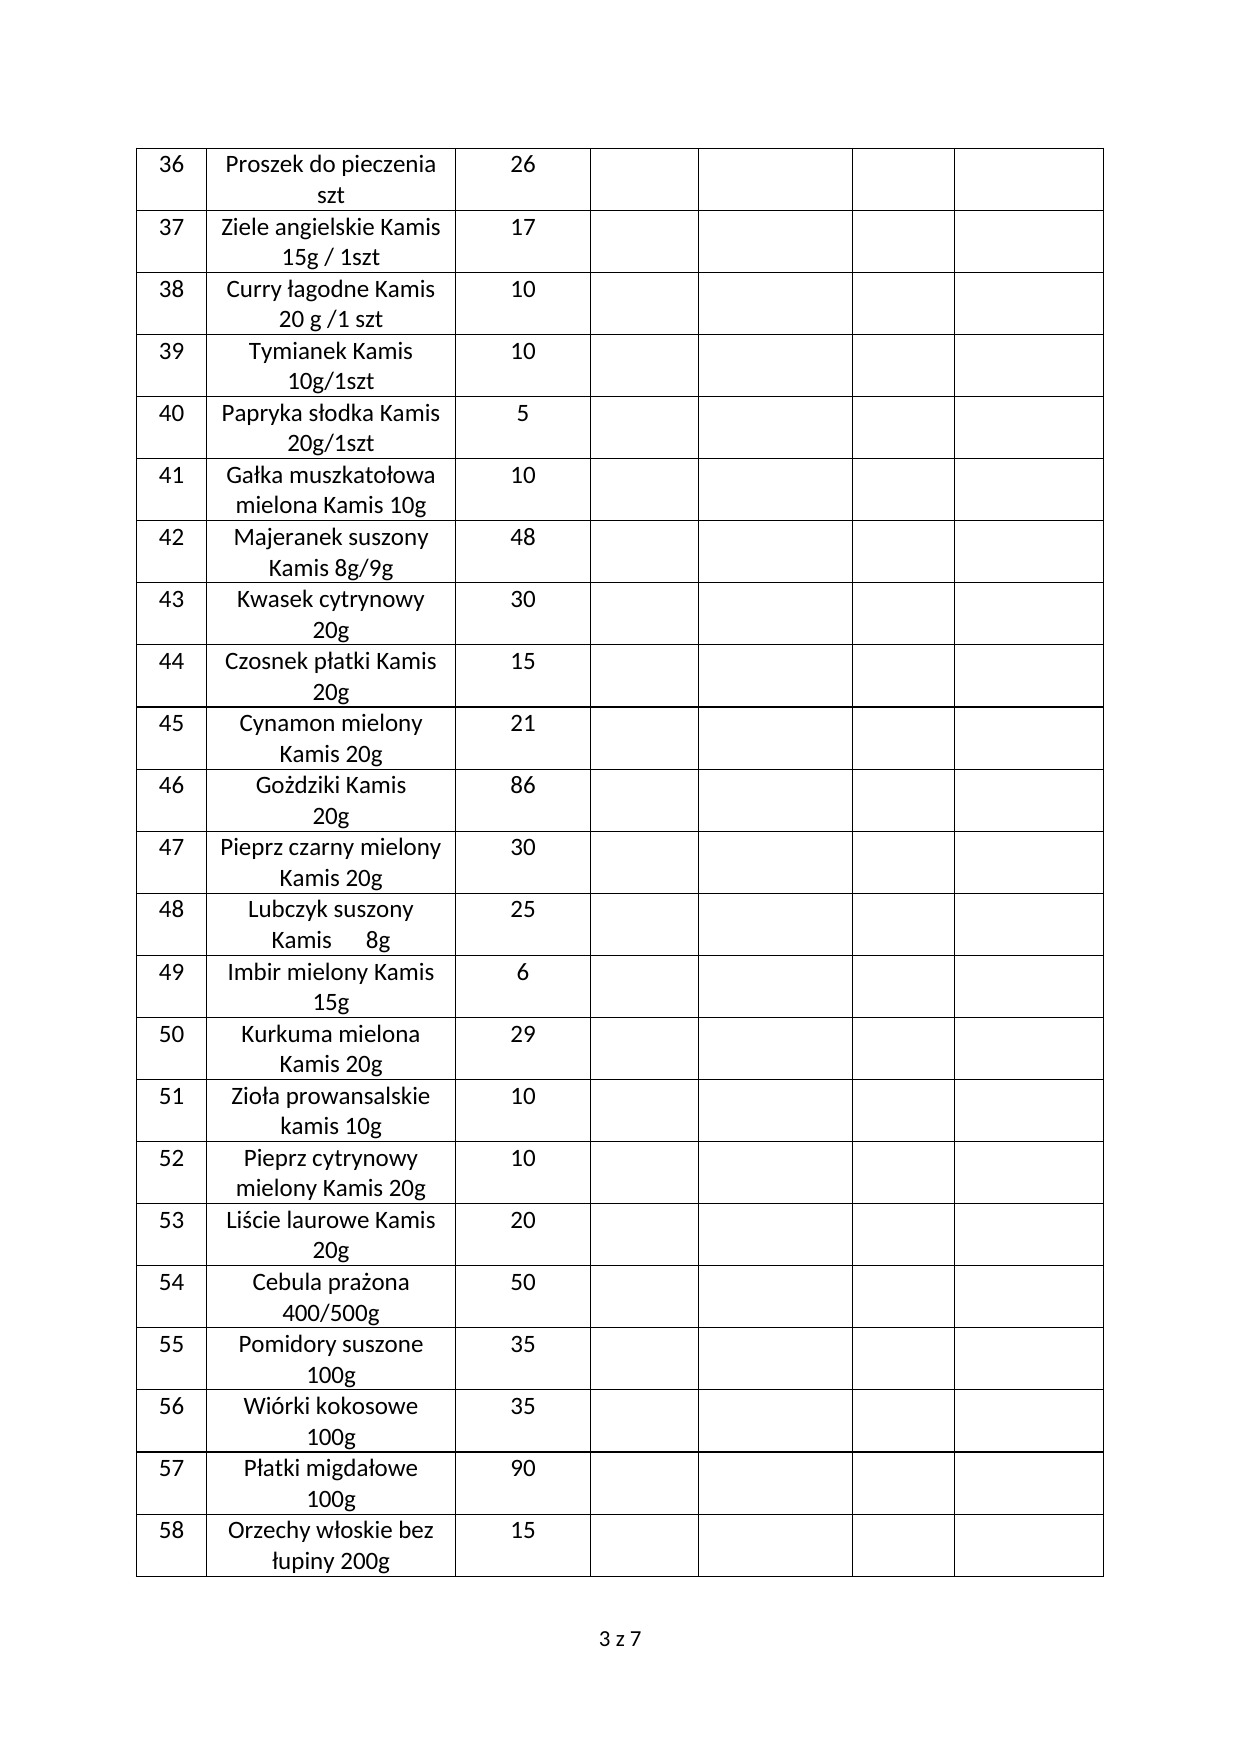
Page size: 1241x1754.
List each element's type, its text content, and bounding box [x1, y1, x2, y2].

table_cell Liście laurowe Kamis 20g [207, 1204, 455, 1265]
table_cell [591, 1328, 698, 1389]
table_cell Gałka muszkatołowa mielona Kamis 10g [207, 459, 455, 520]
table_cell [955, 273, 1103, 334]
table_cell [699, 770, 852, 831]
table_cell 26 [456, 149, 590, 210]
table_cell Majeranek suszony Kamis 8g/9g [207, 521, 455, 582]
table_cell [699, 1453, 852, 1513]
table_cell [955, 956, 1103, 1017]
table_cell [699, 1018, 852, 1079]
table_cell [853, 1266, 954, 1327]
table_cell 21 [456, 708, 590, 768]
table_cell [853, 645, 954, 706]
table_cell [591, 1515, 698, 1576]
table_cell [955, 894, 1103, 955]
table_cell 45 [137, 708, 206, 768]
table_cell [955, 459, 1103, 520]
table_cell [955, 1142, 1103, 1203]
table_cell [591, 583, 698, 644]
table_cell 10 [456, 273, 590, 334]
table_cell Płatki migdałowe 100g [207, 1453, 455, 1513]
table_cell Ziele angielskie Kamis 15g / 1szt [207, 211, 455, 272]
table_cell [699, 1515, 852, 1576]
table_cell [955, 770, 1103, 831]
table_cell [699, 211, 852, 272]
table_cell 46 [137, 770, 206, 831]
table_cell 50 [456, 1266, 590, 1327]
table_cell [853, 1142, 954, 1203]
table_cell [591, 1390, 698, 1451]
table_cell [853, 770, 954, 831]
table_cell 5 [456, 397, 590, 458]
table_cell 51 [137, 1080, 206, 1141]
table_cell Kwasek cytrynowy 20g [207, 583, 455, 644]
table_cell 54 [137, 1266, 206, 1327]
table_cell 38 [137, 273, 206, 334]
table_cell 15 [456, 645, 590, 706]
table_cell Imbir mielony Kamis 15g [207, 956, 455, 1017]
table_cell 35 [456, 1390, 590, 1451]
table_cell 30 [456, 583, 590, 644]
table_cell 39 [137, 335, 206, 396]
table_cell [699, 832, 852, 893]
table_cell [591, 149, 698, 210]
table_cell [699, 1080, 852, 1141]
table_cell [591, 459, 698, 520]
table_cell [955, 1018, 1103, 1079]
table_cell [955, 1453, 1103, 1513]
table_cell 15 [456, 1515, 590, 1576]
table_cell 44 [137, 645, 206, 706]
table_cell [853, 1453, 954, 1513]
table_cell [853, 211, 954, 272]
table_cell Cebula prażona 400/500g [207, 1266, 455, 1327]
table_cell 30 [456, 832, 590, 893]
table_cell 6 [456, 956, 590, 1017]
table_cell [699, 397, 852, 458]
table_cell [955, 583, 1103, 644]
table_cell Cynamon mielony Kamis 20g [207, 708, 455, 768]
table_cell [591, 708, 698, 768]
table_cell Pieprz czarny mielony Kamis 20g [207, 832, 455, 893]
table_cell [591, 645, 698, 706]
table_cell [853, 1080, 954, 1141]
table_cell 20 [456, 1204, 590, 1265]
table_cell Gożdziki Kamis 20g [207, 770, 455, 831]
table_cell Pomidory suszone 100g [207, 1328, 455, 1389]
table_cell [591, 211, 698, 272]
table_cell Zioła prowansalskie kamis 10g [207, 1080, 455, 1141]
table_cell 90 [456, 1453, 590, 1513]
table_cell 36 [137, 149, 206, 210]
table_cell [853, 149, 954, 210]
table_cell [955, 1266, 1103, 1327]
table_cell [699, 956, 852, 1017]
table_cell [853, 335, 954, 396]
table_cell [699, 1204, 852, 1265]
table_cell 56 [137, 1390, 206, 1451]
table_cell [853, 708, 954, 768]
table_cell [699, 583, 852, 644]
table_cell [955, 211, 1103, 272]
table_cell [591, 1266, 698, 1327]
table_cell Papryka słodka Kamis 20g/1szt [207, 397, 455, 458]
table_cell [853, 273, 954, 334]
table_cell 10 [456, 1142, 590, 1203]
table_cell 43 [137, 583, 206, 644]
table_cell [699, 149, 852, 210]
table_cell 55 [137, 1328, 206, 1389]
table_cell Kurkuma mielona Kamis 20g [207, 1018, 455, 1079]
table_cell [591, 521, 698, 582]
table_cell 10 [456, 459, 590, 520]
table_cell 42 [137, 521, 206, 582]
table_cell [699, 1266, 852, 1327]
table_cell [955, 1390, 1103, 1451]
table_cell [955, 832, 1103, 893]
table_cell [591, 397, 698, 458]
table_cell [955, 645, 1103, 706]
table_cell [591, 770, 698, 831]
table_cell Lubczyk suszony Kamis 8g [207, 894, 455, 955]
table_cell [853, 583, 954, 644]
table_cell 41 [137, 459, 206, 520]
table_cell [955, 397, 1103, 458]
table_cell 35 [456, 1328, 590, 1389]
table_cell [955, 1515, 1103, 1576]
table_cell [591, 273, 698, 334]
table_cell 48 [137, 894, 206, 955]
table_cell [591, 1204, 698, 1265]
table_cell [699, 335, 852, 396]
table_cell [591, 832, 698, 893]
table_cell [699, 521, 852, 582]
table_cell [853, 1018, 954, 1079]
table_cell 49 [137, 956, 206, 1017]
table_cell [699, 708, 852, 768]
table_cell [955, 708, 1103, 768]
table_cell 50 [137, 1018, 206, 1079]
table_cell [699, 894, 852, 955]
table_cell [699, 645, 852, 706]
table_cell [591, 894, 698, 955]
table_cell 53 [137, 1204, 206, 1265]
table_cell Pieprz cytrynowy mielony Kamis 20g [207, 1142, 455, 1203]
table_cell 37 [137, 211, 206, 272]
table_cell [853, 1390, 954, 1451]
table_cell [955, 1328, 1103, 1389]
table_cell 52 [137, 1142, 206, 1203]
table_cell [853, 832, 954, 893]
table_cell 40 [137, 397, 206, 458]
table_cell Curry łagodne Kamis 20 g /1 szt [207, 273, 455, 334]
table_cell [955, 335, 1103, 396]
table_cell [699, 459, 852, 520]
table_cell [699, 273, 852, 334]
table_cell 10 [456, 335, 590, 396]
table_cell [955, 149, 1103, 210]
table_cell [591, 1018, 698, 1079]
table_cell 10 [456, 1080, 590, 1141]
table_cell Orzechy włoskie bez łupiny 200g [207, 1515, 455, 1576]
table_cell Wiórki kokosowe 100g [207, 1390, 455, 1451]
table_cell [853, 956, 954, 1017]
table_cell 58 [137, 1515, 206, 1576]
table_cell [853, 894, 954, 955]
table_cell [699, 1142, 852, 1203]
table_cell [591, 1080, 698, 1141]
table_cell [853, 1204, 954, 1265]
table_cell [853, 521, 954, 582]
table_cell 17 [456, 211, 590, 272]
table_cell [955, 1204, 1103, 1265]
table_cell 86 [456, 770, 590, 831]
table_cell [955, 521, 1103, 582]
table_cell 57 [137, 1453, 206, 1513]
table_cell [699, 1328, 852, 1389]
table_cell [591, 1142, 698, 1203]
table_cell 25 [456, 894, 590, 955]
table_cell [591, 956, 698, 1017]
table_cell [853, 1515, 954, 1576]
table_cell [853, 397, 954, 458]
table_cell [699, 1390, 852, 1451]
table_cell 47 [137, 832, 206, 893]
table_cell Tymianek Kamis 10g/1szt [207, 335, 455, 396]
table_cell [955, 1080, 1103, 1141]
table_cell [591, 335, 698, 396]
table_cell [853, 459, 954, 520]
table_cell 29 [456, 1018, 590, 1079]
table_cell 48 [456, 521, 590, 582]
table_cell Czosnek płatki Kamis 20g [207, 645, 455, 706]
table_cell [591, 1453, 698, 1513]
table_cell [853, 1328, 954, 1389]
table_cell Proszek do pieczenia szt [207, 149, 455, 210]
